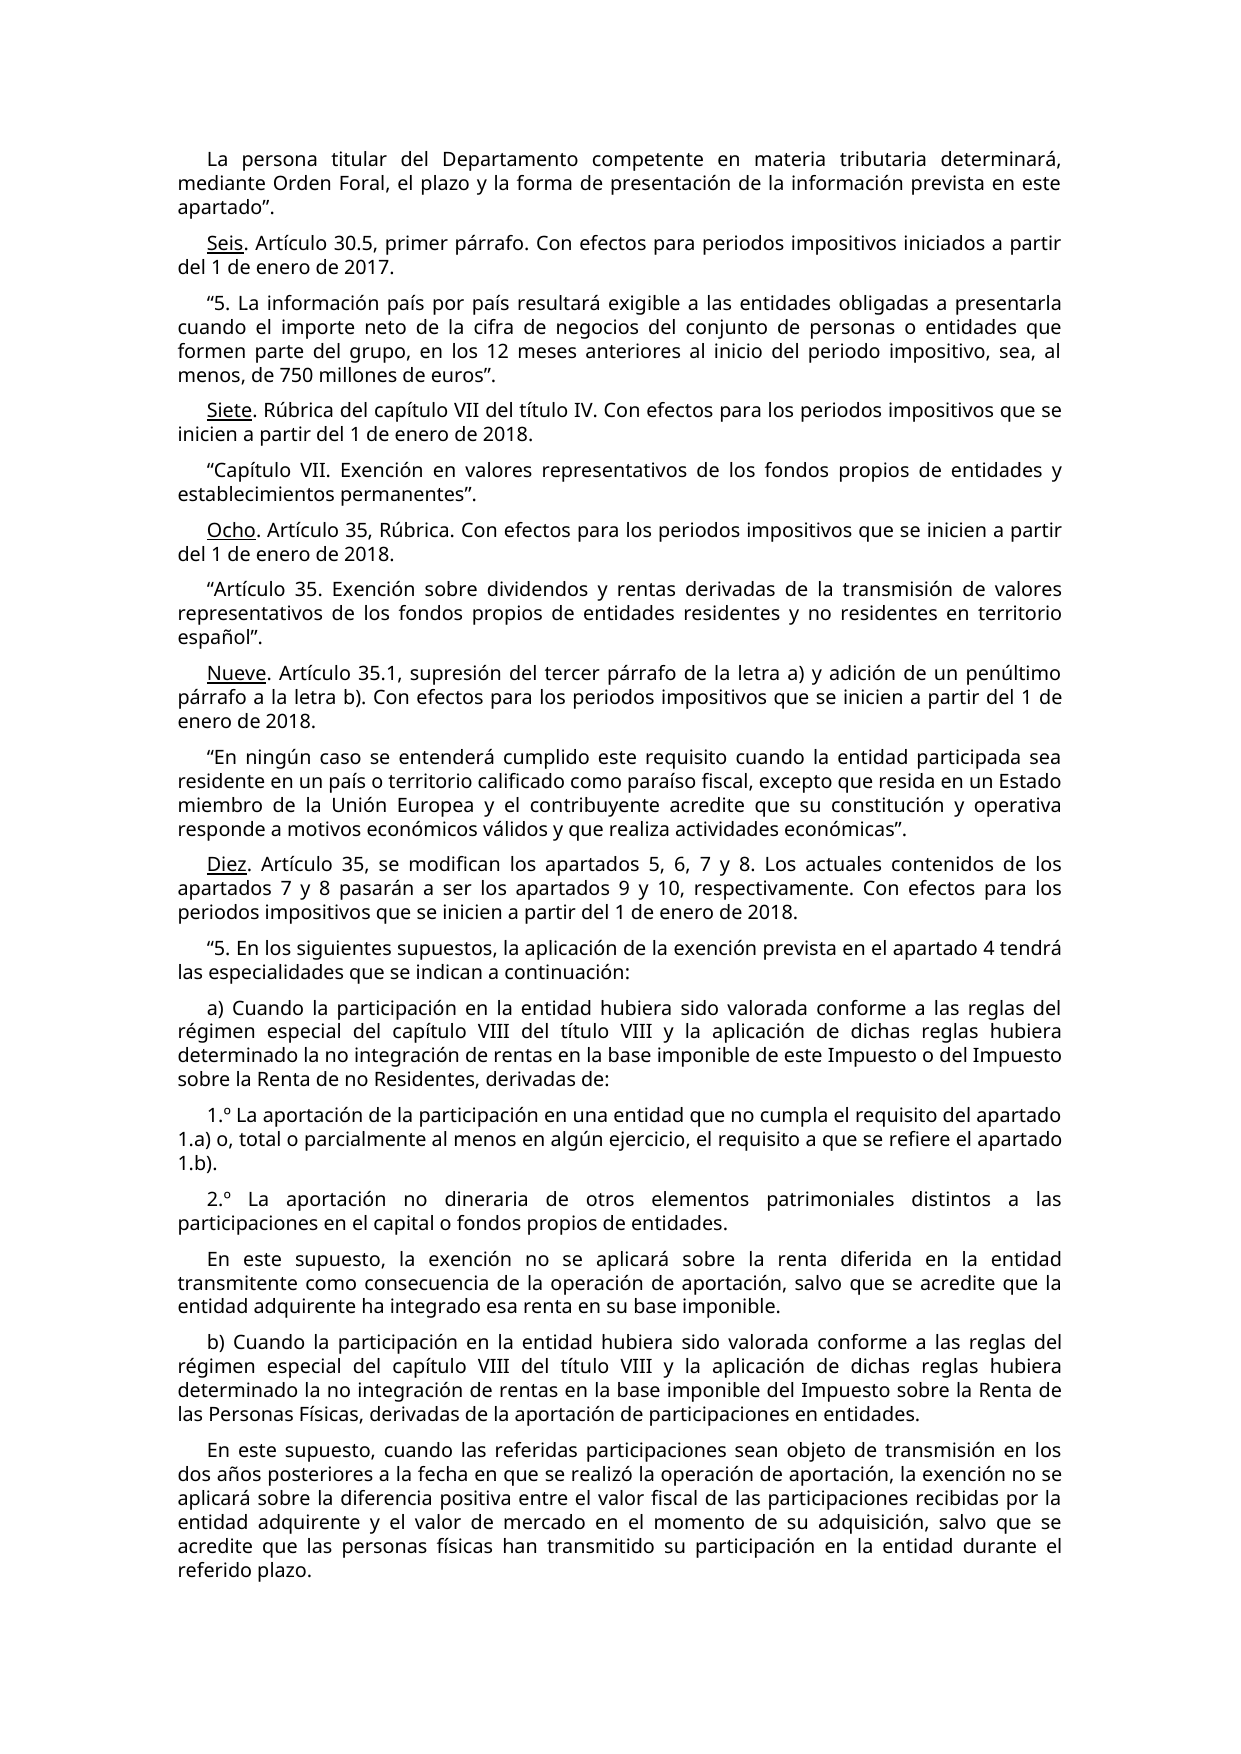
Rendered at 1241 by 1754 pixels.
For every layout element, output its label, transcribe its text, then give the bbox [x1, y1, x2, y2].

text En este supuesto, la exención no se aplicará sobre la renta diferida en la entidad transmitente como consecuencia de la operación de aportación, salvo que se acredite que la entidad adquirente ha integrado esa renta en su base imponible. [177, 1247, 1063, 1319]
text Ocho. Artículo 35, Rúbrica. Con efectos para los periodos impositivos que se inicien a partir del 1 de enero de 2018. [177, 518, 1063, 566]
text En este supuesto, cuando las referidas participaciones sean objeto de transmisión en los dos años posteriores a la fecha en que se realizó la operación de aportación, la exención no se aplicará sobre la diferencia positiva entre el valor fiscal de las participaciones recibidas por la entidad adquirente y el valor de mercado en el momento de su adquisición, salvo que se acredite que las personas físicas han transmitido su participación en la entidad durante el referido plazo. [177, 1438, 1063, 1582]
text “En ningún caso se entenderá cumplido este requisito cuando la entidad participada sea residente en un país o territorio calificado como paraíso fiscal, excepto que resida en un Estado miembro de la Unión Europea y el contribuyente acredite que su constitución y operativa responde a motivos económicos válidos y que realiza actividades económicas”. [177, 745, 1063, 841]
text “Artículo 35. Exención sobre dividendos y rentas derivadas de la transmisión de valores representativos de los fondos propios de entidades residentes y no residentes en territorio español”. [177, 578, 1063, 649]
text a) Cuando la participación en la entidad hubiera sido valorada conforme a las reglas del régimen especial del capítulo VIII del título VIII y la aplicación de dichas reglas hubiera determinado la no integración de rentas en la base imponible de este Impuesto o del Impuesto sobre la Renta de no Residentes, derivadas de: [177, 996, 1063, 1092]
text La persona titular del Departamento competente en materia tributaria determinará, mediante Orden Foral, el plazo y la forma de presentación de la información prevista en este apartado”. [177, 148, 1063, 219]
text “5. En los siguientes supuestos, la aplicación de la exención prevista en el apartado 4 tendrá las especialidades que se indican a continuación: [177, 936, 1063, 984]
text 1.º La aportación de la participación en una entidad que no cumpla el requisito del apartado 1.a) o, total o parcialmente al menos en algún ejercicio, el requisito a que se refiere el apartado 1.b). [177, 1103, 1063, 1175]
text “Capítulo VII. Exención en valores representativos de los fondos propios de entidades y establecimientos permanentes”. [177, 458, 1063, 506]
text “5. La información país por país resultará exigible a las entidades obligadas a presentarla cuando el importe neto de la cifra de negocios del conjunto de personas o entidades que formen parte del grupo, en los 12 meses anteriores al inicio del periodo impositivo, sea, al menos, de 750 millones de euros”. [177, 291, 1063, 387]
text Seis. Artículo 30.5, primer párrafo. Con efectos para periodos impositivos iniciados a partir del 1 de enero de 2017. [177, 231, 1063, 279]
text Siete. Rúbrica del capítulo VII del título IV. Con efectos para los periodos impositivos que se inicien a partir del 1 de enero de 2018. [177, 398, 1063, 446]
text Nueve. Artículo 35.1, supresión del tercer párrafo de la letra a) y adición de un penúltimo párrafo a la letra b). Con efectos para los periodos impositivos que se inicien a partir del 1 de enero de 2018. [177, 661, 1063, 733]
text b) Cuando la participación en la entidad hubiera sido valorada conforme a las reglas del régimen especial del capítulo VIII del título VIII y la aplicación de dichas reglas hubiera determinado la no integración de rentas en la base imponible del Impuesto sobre la Renta de las Personas Físicas, derivadas de la aportación de participaciones en entidades. [177, 1330, 1063, 1426]
text Diez. Artículo 35, se modifican los apartados 5, 6, 7 y 8. Los actuales contenidos de los apartados 7 y 8 pasarán a ser los apartados 9 y 10, respectivamente. Con efectos para los periodos impositivos que se inicien a partir del 1 de enero de 2018. [177, 852, 1063, 924]
text 2.º La aportación no dineraria de otros elementos patrimoniales distintos a las participaciones en el capital o fondos propios de entidades. [177, 1187, 1063, 1235]
